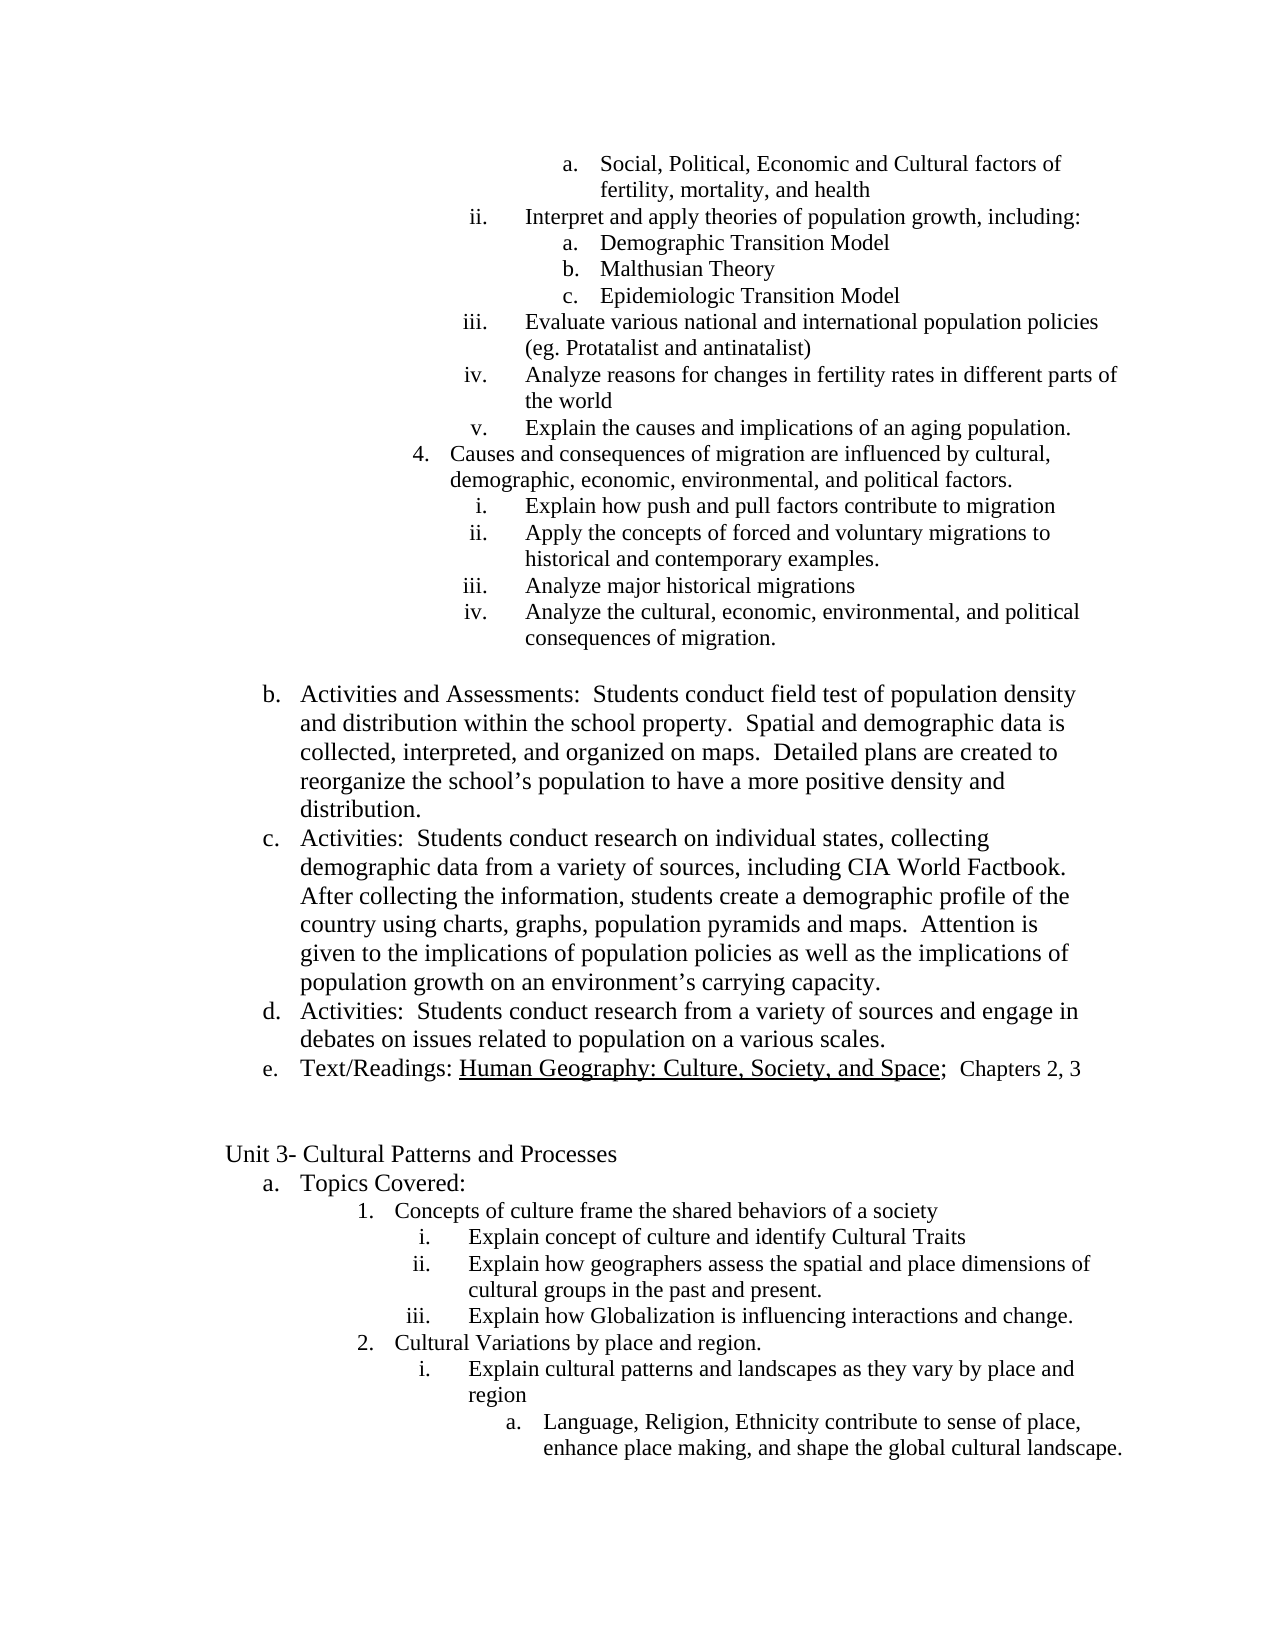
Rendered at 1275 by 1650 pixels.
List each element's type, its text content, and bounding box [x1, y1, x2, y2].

list Explain how push and pull factors contribute to migration [487, 493, 1125, 519]
list Analyze the cultural, economic, environmental, and political consequences of migration. [487, 598, 1125, 651]
list Causes and consequences of migration are influenced by cultural, demographic, economic, environmental, and political factors. [412, 440, 1125, 493]
list Epidemiologic Transition Model [562, 282, 1125, 308]
list Concepts of culture frame the shared behaviors of a society [357, 1197, 1125, 1223]
list Evaluate various national and international population policies (eg. Protatalist and antinatalist) [487, 308, 1125, 361]
list Explain cultural patterns and landscapes as they vary by place and region [431, 1355, 1125, 1408]
list Topics Covered: [262, 1168, 1087, 1197]
list Malthusian Theory [562, 255, 1125, 282]
list Explain concept of culture and identify Cultural Traits [431, 1223, 1125, 1250]
list Social, Political, Economic and Cultural factors of fertility, mortality, and health [562, 150, 1125, 203]
list Activities: Students conduct research from a variety of sources and engage in debates on issues related to population on a various scales. [262, 996, 1087, 1053]
list Activities and Assessments: Students conduct field test of population density and distribution within the school property. Spatial and demographic data is collected, interpreted, and organized on maps. Detailed plans are created to reorganize the school’s population to have a more positive density and distribution. [262, 679, 1087, 823]
list Analyze major historical migrations [487, 572, 1125, 598]
list Explain how Globalization is influencing interactions and change. [431, 1302, 1125, 1329]
list Cultural Variations by place and region. [357, 1329, 1125, 1355]
list Activities: Students conduct research on individual states, collecting demographic data from a variety of sources, including CIA World Factbook. After collecting the information, students create a demographic profile of the country using charts, graphs, population pyramids and maps. Attention is given to the implications of population policies as well as the implications of population growth on an environment’s carrying capacity. [262, 823, 1087, 996]
list Text/Readings: Human Geography: Culture, Society, and Space; Chapters 2, 3 [262, 1053, 1087, 1082]
list Explain the causes and implications of an aging population. [487, 413, 1125, 440]
list Demographic Transition Model [562, 229, 1125, 255]
list Unit 3- Cultural Patterns and Processes [225, 1139, 1087, 1168]
list Analyze reasons for changes in fertility rates in different parts of the world [487, 361, 1125, 413]
list Language, Religion, Ethnicity contribute to sense of place, enhance place making, and shape the global cultural landscape. [506, 1408, 1125, 1461]
list Explain how geographers assess the spatial and place dimensions of cultural groups in the past and present. [431, 1250, 1125, 1302]
list Interpret and apply theories of population growth, including: [487, 203, 1125, 229]
list Apply the concepts of forced and voluntary migrations to historical and contemporary examples. [487, 519, 1125, 572]
